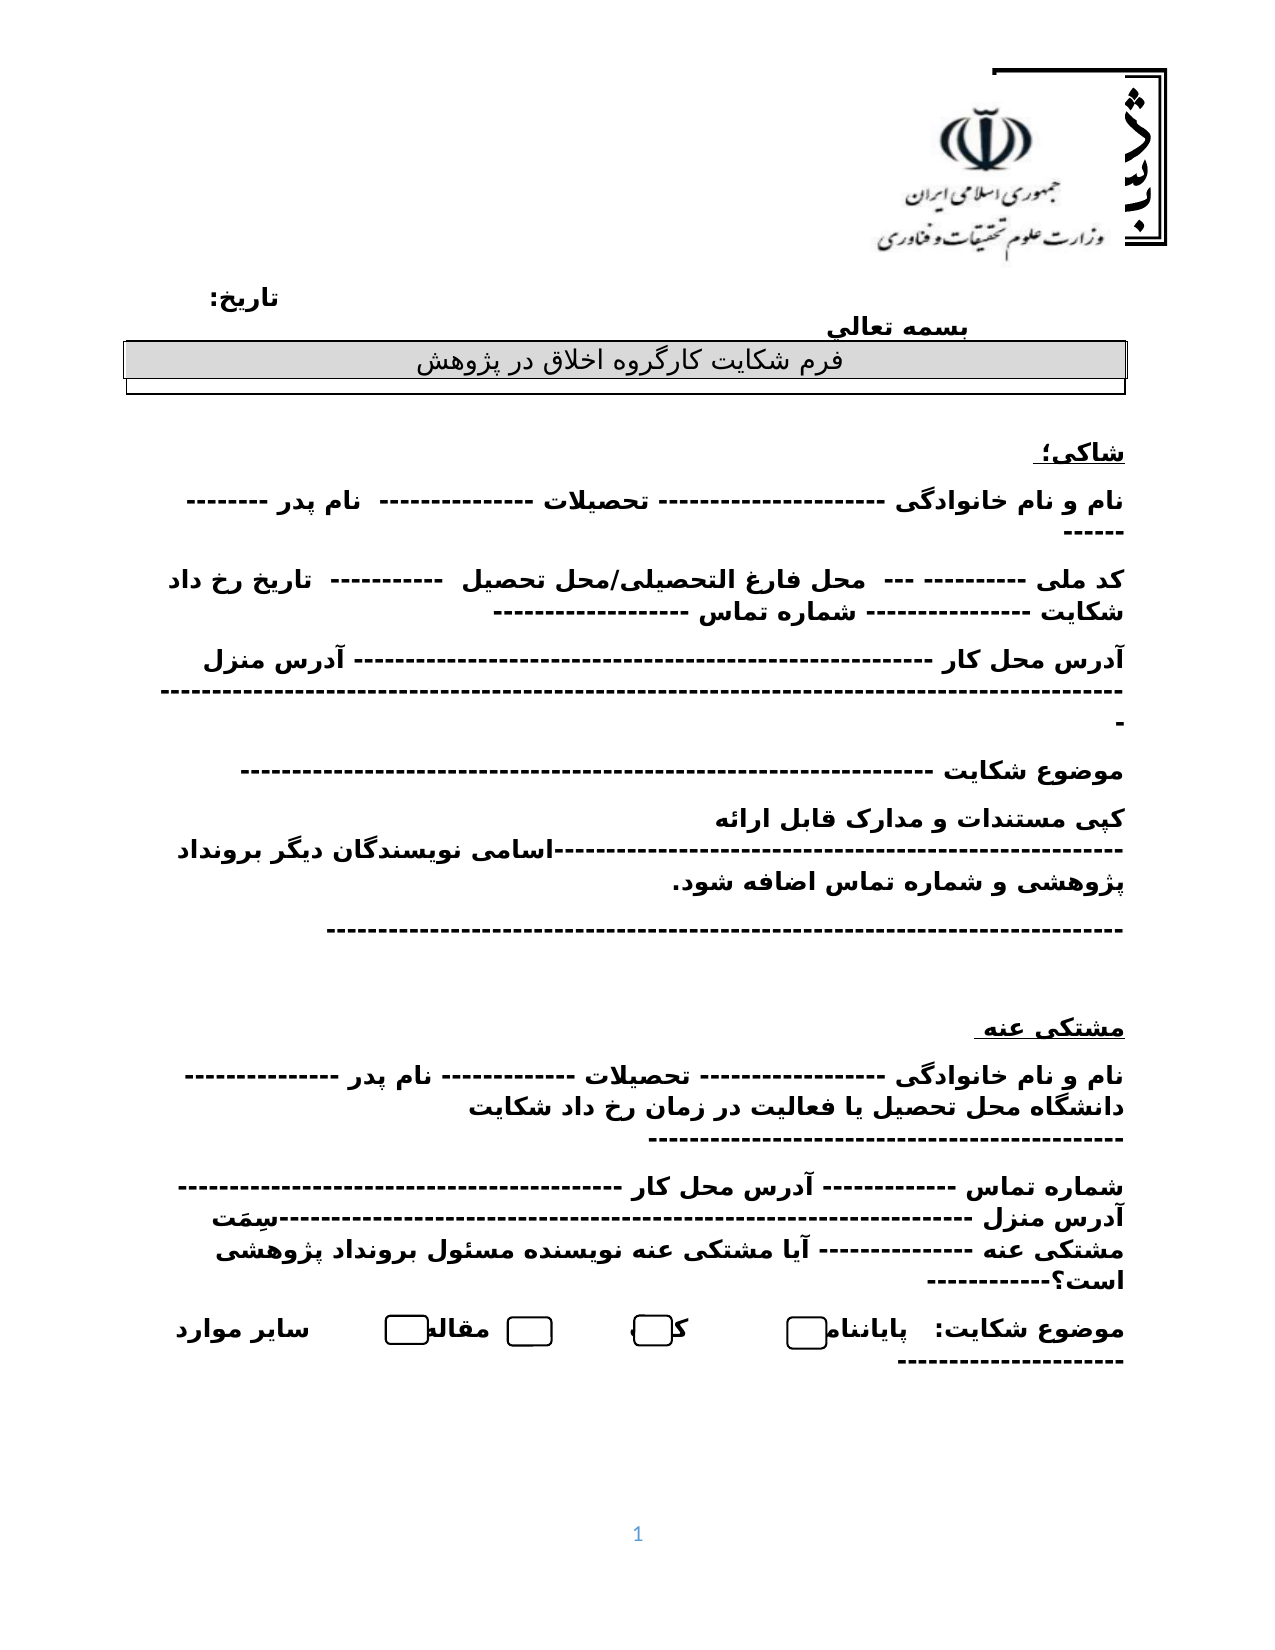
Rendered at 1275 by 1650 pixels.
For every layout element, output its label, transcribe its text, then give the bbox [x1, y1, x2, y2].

text کپی مستندات و مدارک قابل ارائه -------------------------------------------------------اسامی نویسندگان دیگر برونداد پژوهشی و شماره تماس اضافه شود. [150, 804, 1125, 896]
text ----------------------------------------------------------------------------- [150, 915, 1125, 944]
text نام و نام خانوادگی ------------------ تحصیلات ------------- نام پدر --------------- دانشگاه محل تحصیل یا فعالیت در زمان رخ داد شکایت ---------------------------------------------- [150, 1061, 1125, 1153]
text موضوع شکایت ------------------------------------------------------------------- [150, 756, 1125, 785]
text نام و نام خانوادگی ---------------------- تحصیلات --------------- نام پدر -------- ------ [150, 486, 1125, 546]
text موضوع شکایت: پایاننامه کتاب مقاله سایر موارد ---------------------- [150, 1314, 1125, 1375]
text شماره تماس ------------- آدرس محل کار ------------------------------------------- آدرس منزل -------------------------------------------------------------------سِمَت مشتکی عنه --------------- آیا مشتکی عنه نویسنده مسئول برونداد پژوهشی است؟------------ [150, 1172, 1125, 1296]
text بسمه تعالي [150, 312, 1125, 340]
picture [853, 68, 1168, 283]
text شاکی؛ [150, 438, 1125, 467]
text کد ملی ---------- --- محل فارغ التحصیلی/محل تحصیل ----------- تاریخ رخ داد شکایت ---------------- شماره تماس ------------------- [150, 565, 1125, 626]
text آدرس محل کار -------------------------------------------------------- آدرس منزل ---------------------------------------------------------------------------------------------- [150, 645, 1125, 737]
text تاریخ: [150, 283, 1125, 312]
text مشتکی عنه [150, 1013, 1125, 1042]
